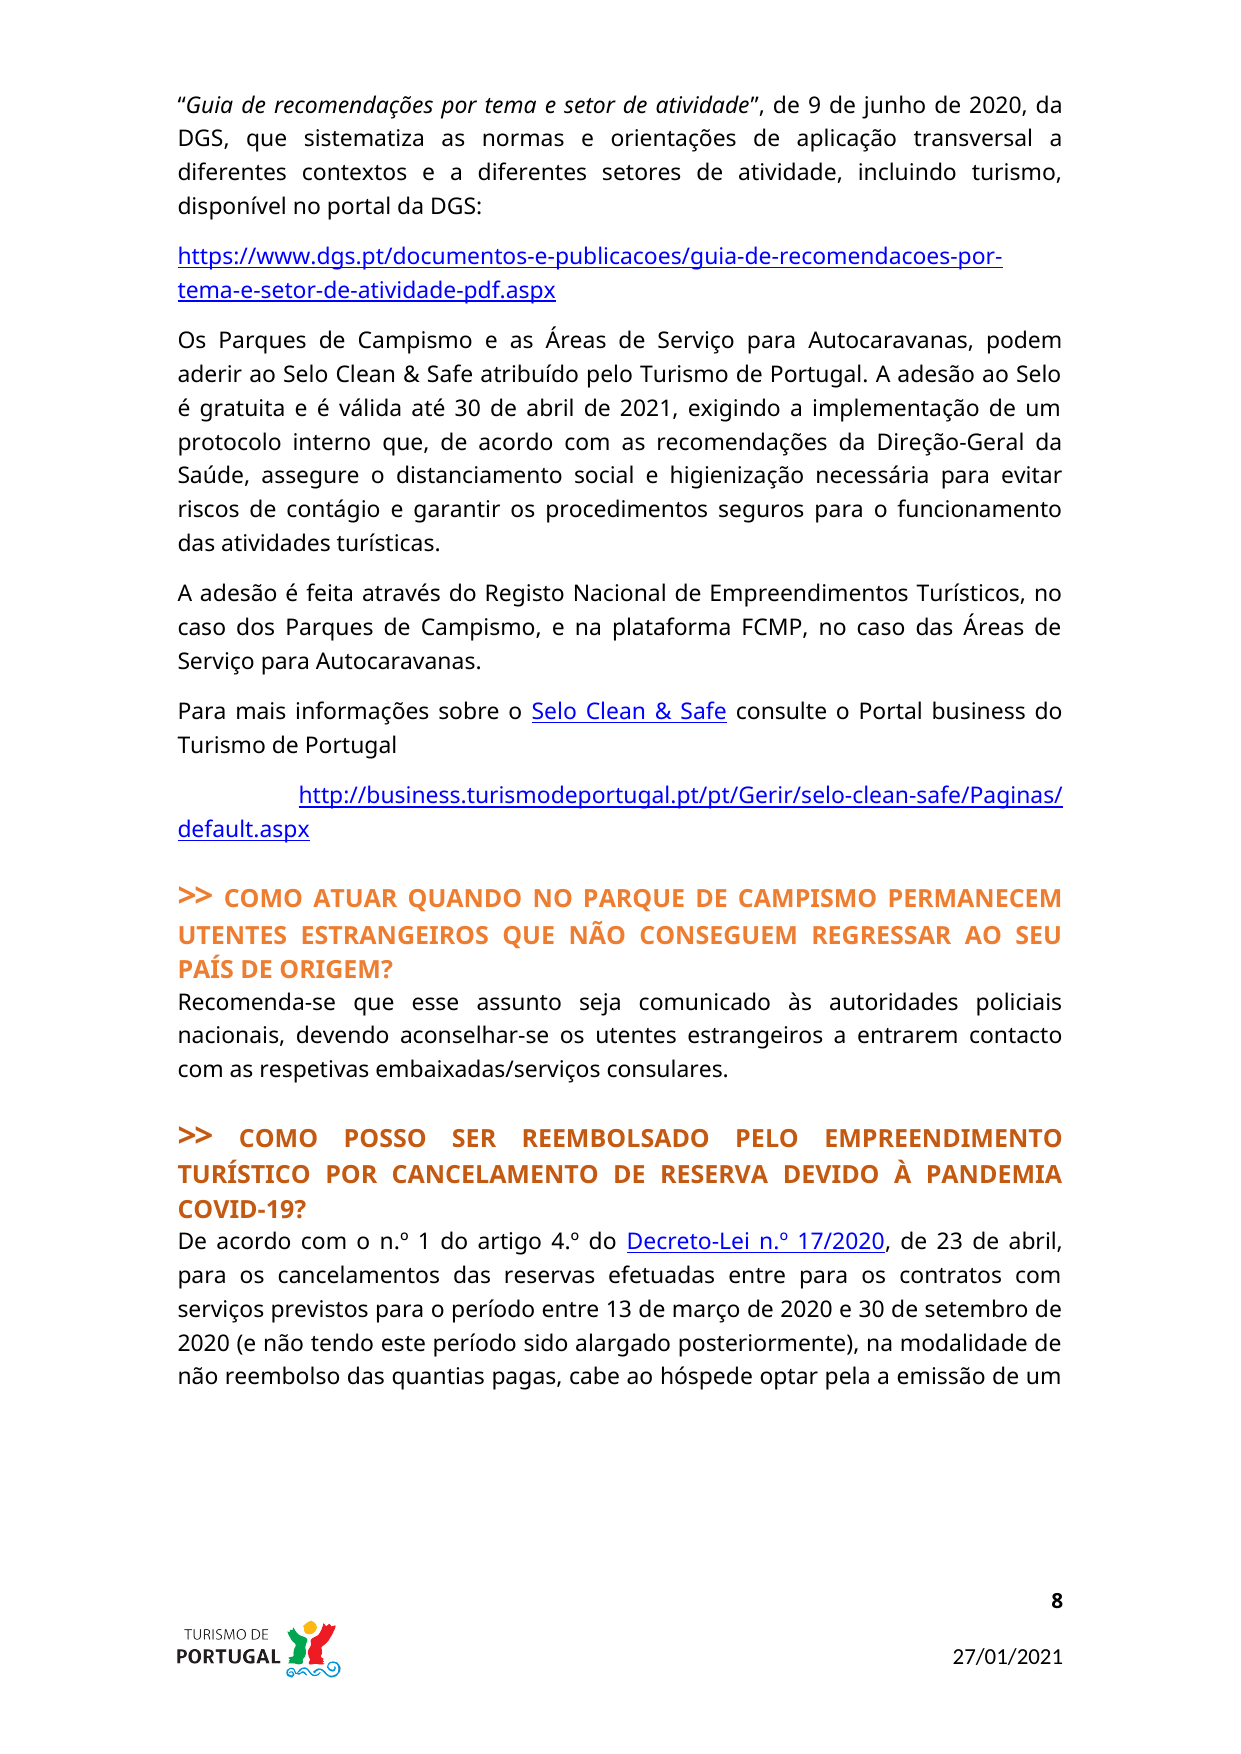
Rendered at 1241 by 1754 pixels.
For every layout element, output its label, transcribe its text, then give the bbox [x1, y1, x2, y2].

text https://www.dgs.pt/documentos-e-publicacoes/guia-de-recomendacoes-por-tema-e-setor-de-atividade-pdf.aspx [177, 240, 1063, 305]
text Recomenda-se que esse assunto seja comunicado às autoridades policiais nacionais, devendo aconselhar-se os utentes estrangeiros a entrarem contacto com as respetivas embaixadas/serviços consulares. [177, 986, 1063, 1084]
text http://business.turismodeportugal.pt/pt/Gerir/selo-clean-safe/Paginas/default.aspx [177, 779, 1063, 844]
text Para mais informações sobre o Selo Clean & Safe consulte o Portal business do Turismo de Portugal [177, 695, 1063, 760]
subtitle >> COMO POSSO SER REEMBOLSADO PELO EMPREENDIMENTO TURÍSTICO POR CANCELAMENTO DE RESERVA DEVIDO À PANDEMIA COVID-19? [177, 1112, 1063, 1225]
text Os Parques de Campismo e as Áreas de Serviço para Autocaravanas, podem aderir ao Selo Clean & Safe atribuído pelo Turismo de Portugal. A adesão ao Selo é gratuita e é válida até 30 de abril de 2021, exigindo a implementação de um protocolo interno que, de acordo com as recomendações da Direção-Geral da Saúde, assegure o distanciamento social e higienização necessária para evitar riscos de contágio e garantir os procedimentos seguros para o funcionamento das atividades turísticas. [177, 324, 1063, 558]
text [177, 89, 1063, 221]
text A adesão é feita através do Registo Nacional de Empreendimentos Turísticos, no caso dos Parques de Campismo, e na plataforma FCMP, no caso das Áreas de Serviço para Autocaravanas. [177, 577, 1063, 676]
picture [177, 1620, 341, 1678]
subtitle >> COMO ATUAR QUANDO NO PARQUE DE CAMPISMO PERMANECEM UTENTES ESTRANGEIROS QUE NÃO CONSEGUEM REGRESSAR AO SEU PAÍS DE ORIGEM? [177, 872, 1063, 986]
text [177, 1225, 1063, 1392]
picture [294, 1670, 328, 1678]
